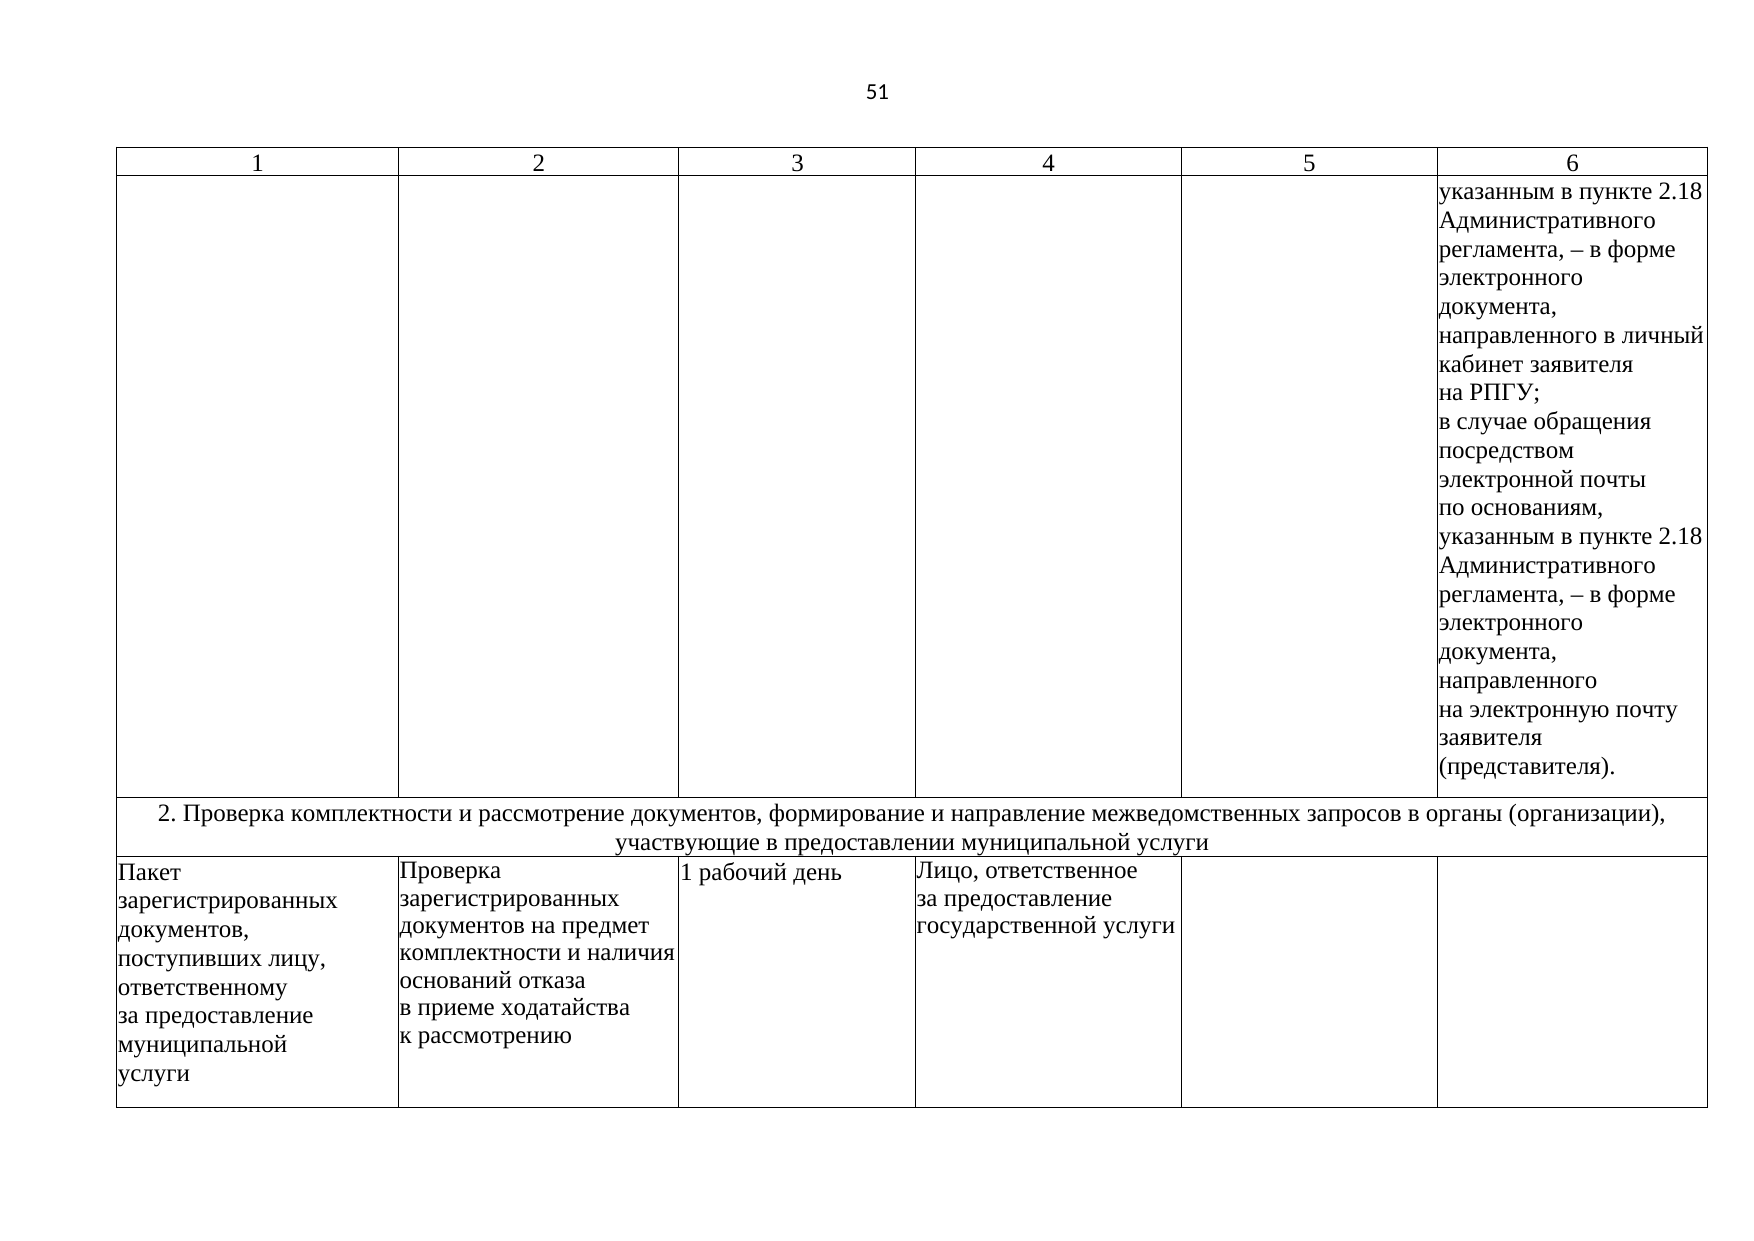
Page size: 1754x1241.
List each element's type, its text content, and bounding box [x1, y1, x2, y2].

table_cell [916, 176, 1181, 797]
table_cell [1182, 176, 1437, 797]
table_cell [679, 176, 915, 797]
table_cell [1182, 857, 1437, 1107]
table_cell Проверка зарегистрированных документов на предмет комплектности и наличия оснований отказа в приеме ходатайства к рассмотрению [399, 857, 678, 1107]
table_cell [1438, 857, 1707, 1107]
table_cell [117, 176, 398, 797]
table_header 6 [1438, 148, 1707, 175]
table_header 3 [679, 148, 915, 175]
table_header 2 [399, 148, 678, 175]
table_cell указанным в пункте 2.18 Административного регламента, – в форме электронного документа, направленного в личный кабинет заявителя на РПГУ; в случае обращения посредством электронной почты по основаниям, указанным в пункте 2.18 Административного регламента, – в форме электронного документа, направленного на электронную почту заявителя (представителя). [1438, 176, 1707, 797]
table_header 5 [1182, 148, 1437, 175]
table_cell 2. Проверка комплектности и рассмотрение документов, формирование и направление межведомственных запросов в органы (организации), участвующие в предоставлении муниципальной услуги [117, 798, 1707, 856]
table_cell 1 рабочий день [679, 857, 915, 1107]
table_cell Пакет зарегистрированных документов, поступивших лицу, ответственному за предоставление муниципальной услуги [117, 857, 398, 1107]
table_header 1 [117, 148, 398, 175]
table_cell Лицо, ответственное за предоставление государственной услуги [916, 857, 1181, 1107]
table_header 4 [916, 148, 1181, 175]
table_cell [399, 176, 678, 797]
